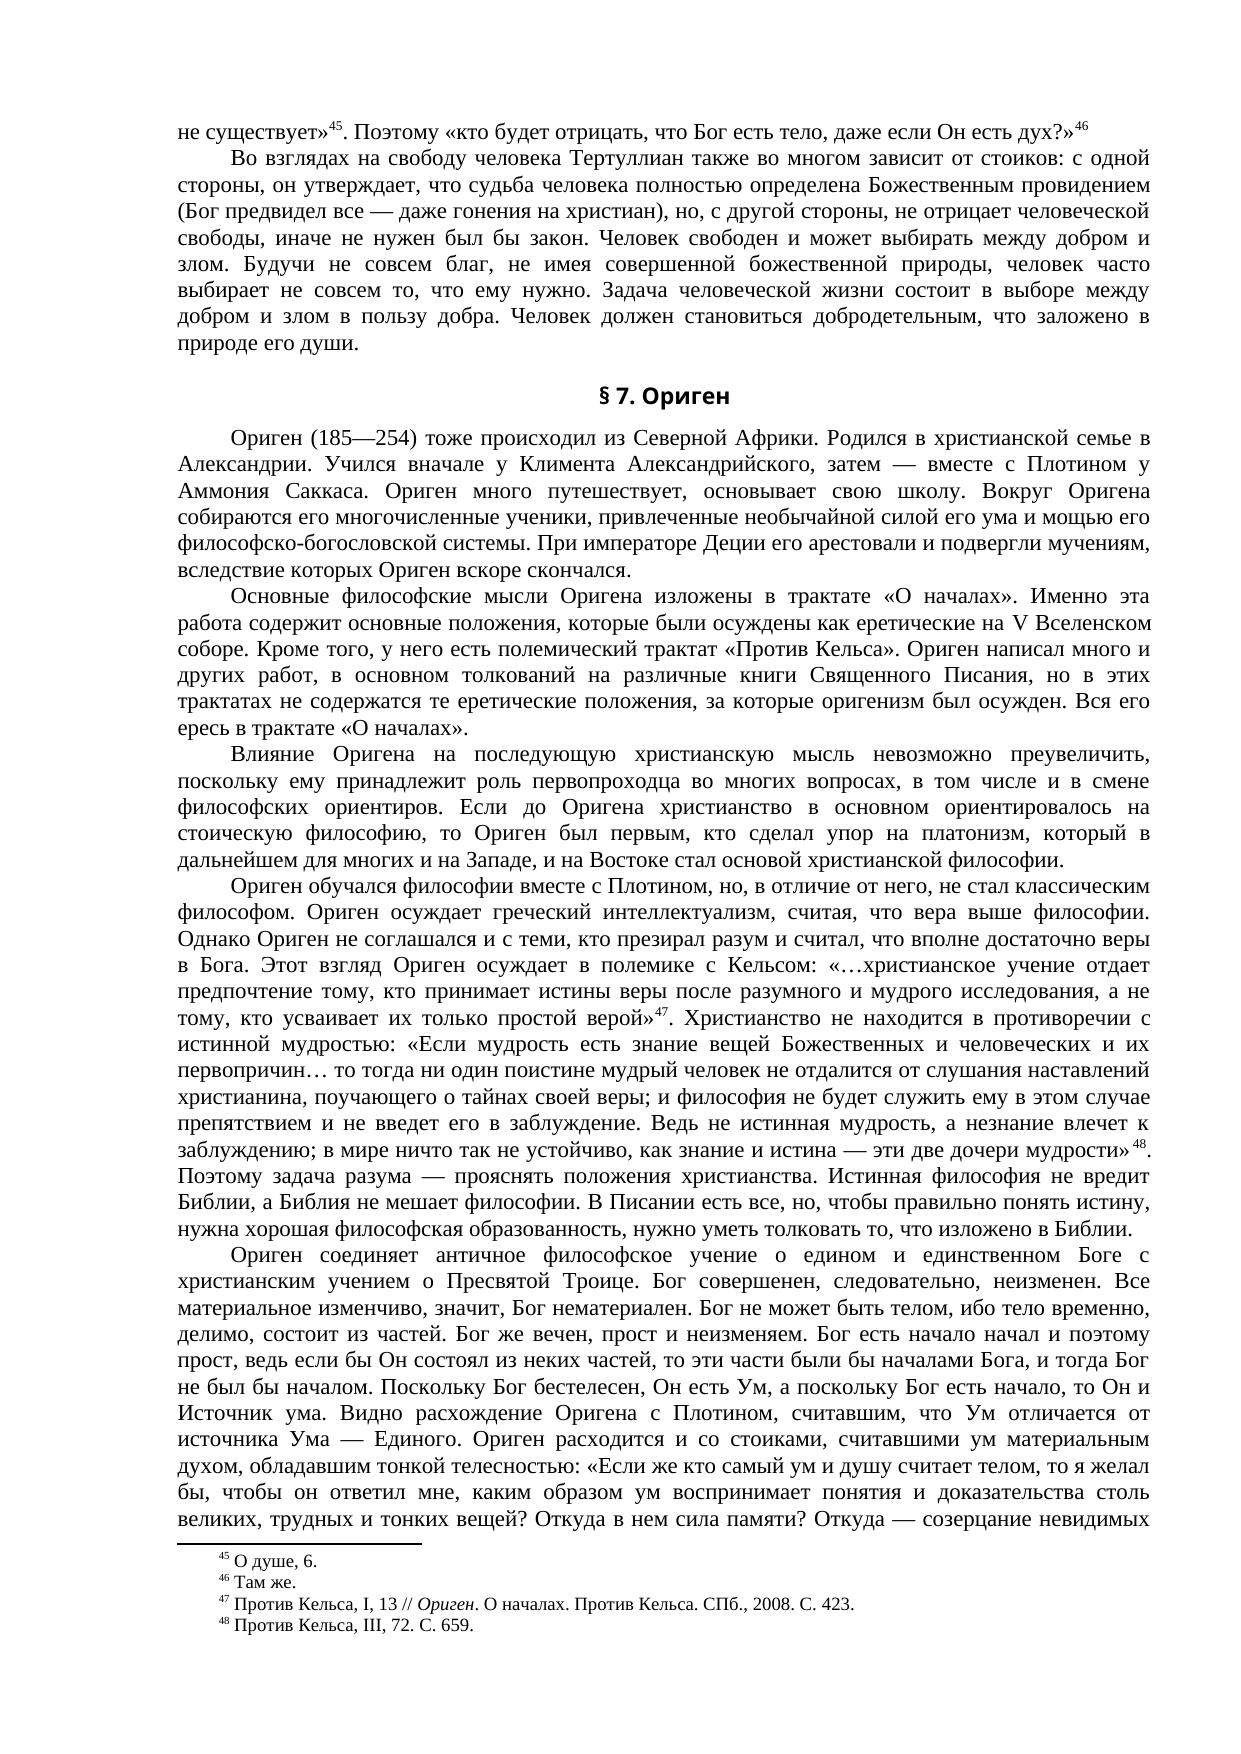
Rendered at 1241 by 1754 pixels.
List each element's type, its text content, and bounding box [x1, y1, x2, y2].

text Ориген обучался философии вместе с Плотином, но, в отличие от него, не стал классическим философом. Ориген осуждает греческий интеллектуализм, считая, что вера выше философии. Однако Ориген не соглашался и с теми, кто презирал разум и считал, что вполне достаточно веры в Бога. Этот взгляд Ориген осуждает в полемике с Кельсом: «…христианское учение отдает предпочтение тому, кто принимает истины веры после разумного и мудрого исследования, а не тому, кто усваивает их только простой верой». Христианство не находится в противоречии с истинной мудростью: «Если мудрость есть знание вещей Божественных и человеческих и их первопричин… то тогда ни один поистине мудрый человек не отдалится от слушания наставлений христианина, поучающего о тайнах своей веры; и философия не будет служить ему в этом случае препятствием и не введет его в заблуждение. Ведь не истинная мудрость, а незнание влечет к заблуждению; в мире ничто так не устойчиво, как знание и истина — эти две дочери мудрости». Поэтому задача разума — прояснять положения христианства. Истинная философия не вредит Библии, а Библия не мешает философии. В Писании есть все, но, чтобы правильно понять истину, нужна хорошая философская образованность, нужно уметь толковать то, что изложено в Библии. [177, 872, 1152, 1241]
text Ориген (185—254) тоже происходил из Северной Африки. Родился в христианской семье в Александрии. Учился вначале у Климента Александрийского, затем — вместе с Плотином у Аммония Саккаса. Ориген много путешествует, основывает свою школу. Вокруг Оригена собираются его многочисленные ученики, привлеченные необычайной силой его ума и мощью его философско-богословской системы. При императоре Деции его арестовали и подвергли мучениям, вследствие которых Ориген вскоре скончался. [177, 424, 1152, 582]
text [177, 118, 1152, 144]
text Основные философские мысли Оригена изложены в трактате «О началах». Именно эта работа содержит основные положения, которые были осуждены как еретические на V Вселенском соборе. Кроме того, у него есть полемический трактат «Против Кельса». Ориген написал много и других работ, в основном толкований на различные книги Священного Писания, но в этих трактатах не содержатся те еретические положения, за которые оригенизм был осужден. Вся его ересь в трактате «О началах». [177, 582, 1152, 740]
text Влияние Оригена на последующую христианскую мысль невозможно преувеличить, поскольку ему принадлежит роль первопроходца во многих вопросах, в том числе и в смене философских ориентиров. Если до Оригена христианство в основном ориентировалось на стоическую философию, то Ориген был первым, кто сделал упор на платонизм, который в дальнейшем для многих и на Западе, и на Востоке стал основой христианской философии. [177, 740, 1152, 872]
text Во взглядах на свободу человека Тертуллиан также во многом зависит от стоиков: с одной стороны, он утверждает, что судьба человека полностью определена Божественным провидением (Бог предвидел все — даже гонения на христиан), но, с другой стороны, не отрицает человеческой свободы, иначе не нужен был бы закон. Человек свободен и может выбирать между добром и злом. Будучи не совсем благ, не имея совершенной божественной природы, человек часто выбирает не совсем то, что ему нужно. Задача человеческой жизни состоит в выборе между добром и злом в пользу добра. Человек должен становиться добродетельным, что заложено в природе его души. [177, 144, 1152, 355]
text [177, 1241, 1152, 1531]
text § 7. Ориген [177, 380, 1152, 412]
